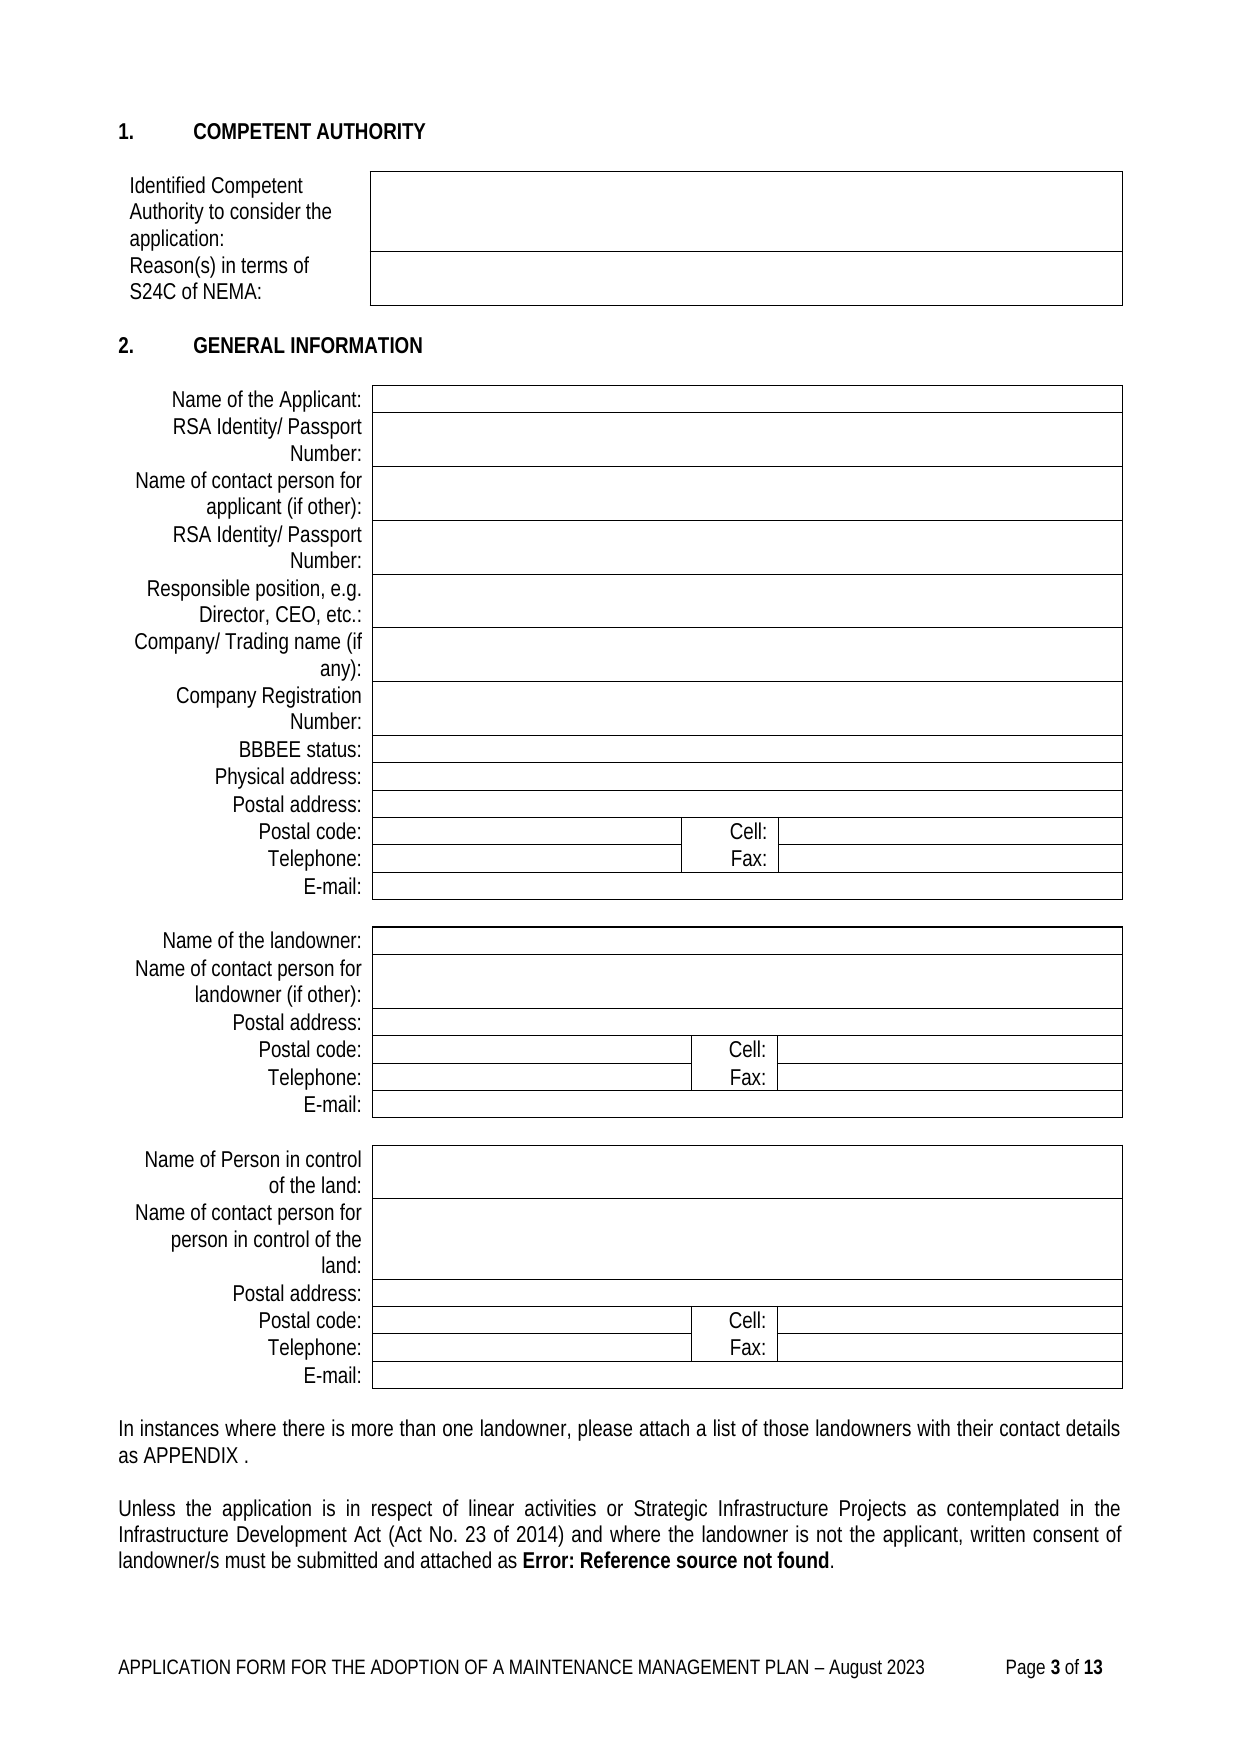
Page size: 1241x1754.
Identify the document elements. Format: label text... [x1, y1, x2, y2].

table_cell Telephone: [118, 1333, 372, 1361]
table_cell [778, 1036, 1122, 1062]
table_cell Cell: [682, 818, 778, 844]
table_header Identified Competent Authority to consider the application: [118, 171, 370, 251]
text In instances where there is more than one landowner, please attach a list of those landowners with their contact details as APPENDIX 6. [118, 1415, 1122, 1468]
table_cell Fax: [692, 1063, 777, 1090]
table_header Name of Person in control of the land: [118, 1145, 372, 1198]
table_cell [371, 252, 1122, 305]
table_cell [779, 845, 1122, 872]
table_cell Fax: [692, 1333, 777, 1361]
table_header [373, 928, 1122, 954]
table_cell [778, 1064, 1122, 1090]
table_cell Cell: [692, 1307, 777, 1333]
table_cell Name of contact person for person in control of the land: [118, 1198, 372, 1278]
table_cell Company Registration Number: [118, 681, 372, 735]
table_cell [373, 791, 1122, 817]
table_cell Postal address: [118, 790, 372, 817]
table_cell [373, 1334, 691, 1361]
table_cell Postal address: [118, 1008, 372, 1035]
table_cell Physical address: [118, 762, 372, 789]
table_cell [373, 682, 1122, 735]
table_header Name of the landowner: [118, 926, 372, 954]
table_cell Postal code: [118, 817, 372, 844]
table_cell [373, 1091, 1122, 1117]
table_cell Postal address: [118, 1279, 372, 1306]
table_cell Name of contact person for applicant (if other): [118, 466, 372, 520]
table_cell [373, 736, 1122, 762]
table_cell [778, 1307, 1122, 1333]
table_cell [373, 575, 1122, 627]
table_cell [779, 818, 1122, 844]
table_cell E-mail: [118, 1361, 372, 1388]
table_cell [373, 1280, 1122, 1306]
table_cell Name of contact person for landowner (if other): [118, 954, 372, 1008]
subtitle COMPETENT AUTHORITY [118, 118, 1122, 144]
table_cell [373, 1064, 691, 1090]
table_cell [373, 1199, 1122, 1278]
subtitle GENERAL INFORMATION [118, 332, 1122, 358]
table_cell Responsible position, e.g. Director, CEO, etc.: [118, 574, 372, 627]
table_cell [373, 413, 1122, 466]
table_cell [373, 628, 1122, 681]
table_cell [373, 955, 1122, 1008]
table_cell [373, 845, 681, 872]
table_cell Cell: [692, 1036, 777, 1062]
table_cell [778, 1334, 1122, 1361]
table_cell [373, 1307, 691, 1333]
table_cell Fax: [682, 844, 778, 872]
table_cell [373, 1036, 691, 1062]
table_cell Telephone: [118, 1063, 372, 1090]
table_cell Reason(s) in terms of S24C of NEMA: [118, 251, 370, 305]
table_cell [373, 521, 1122, 573]
table_cell E-mail: [118, 1090, 372, 1117]
table_header Name of the Applicant: [118, 385, 372, 412]
table_cell Company/ Trading name (if any): [118, 627, 372, 681]
table_cell BBBEE status: [118, 735, 372, 762]
table_cell [373, 1362, 1122, 1388]
table_cell [373, 1009, 1122, 1035]
table_cell [373, 467, 1122, 520]
table_header [371, 172, 1122, 251]
table_cell [373, 763, 1122, 789]
table_cell [373, 873, 1122, 899]
table_cell E-mail: [118, 872, 372, 899]
table_cell RSA Identity/ Passport Number: [118, 412, 372, 466]
table_cell Postal code: [118, 1035, 372, 1062]
table_header [373, 386, 1122, 412]
table_cell Postal code: [118, 1306, 372, 1333]
table_cell [373, 818, 681, 844]
table_cell Telephone: [118, 844, 372, 872]
table_header [373, 1146, 1122, 1198]
table_cell RSA Identity/ Passport Number: [118, 520, 372, 573]
